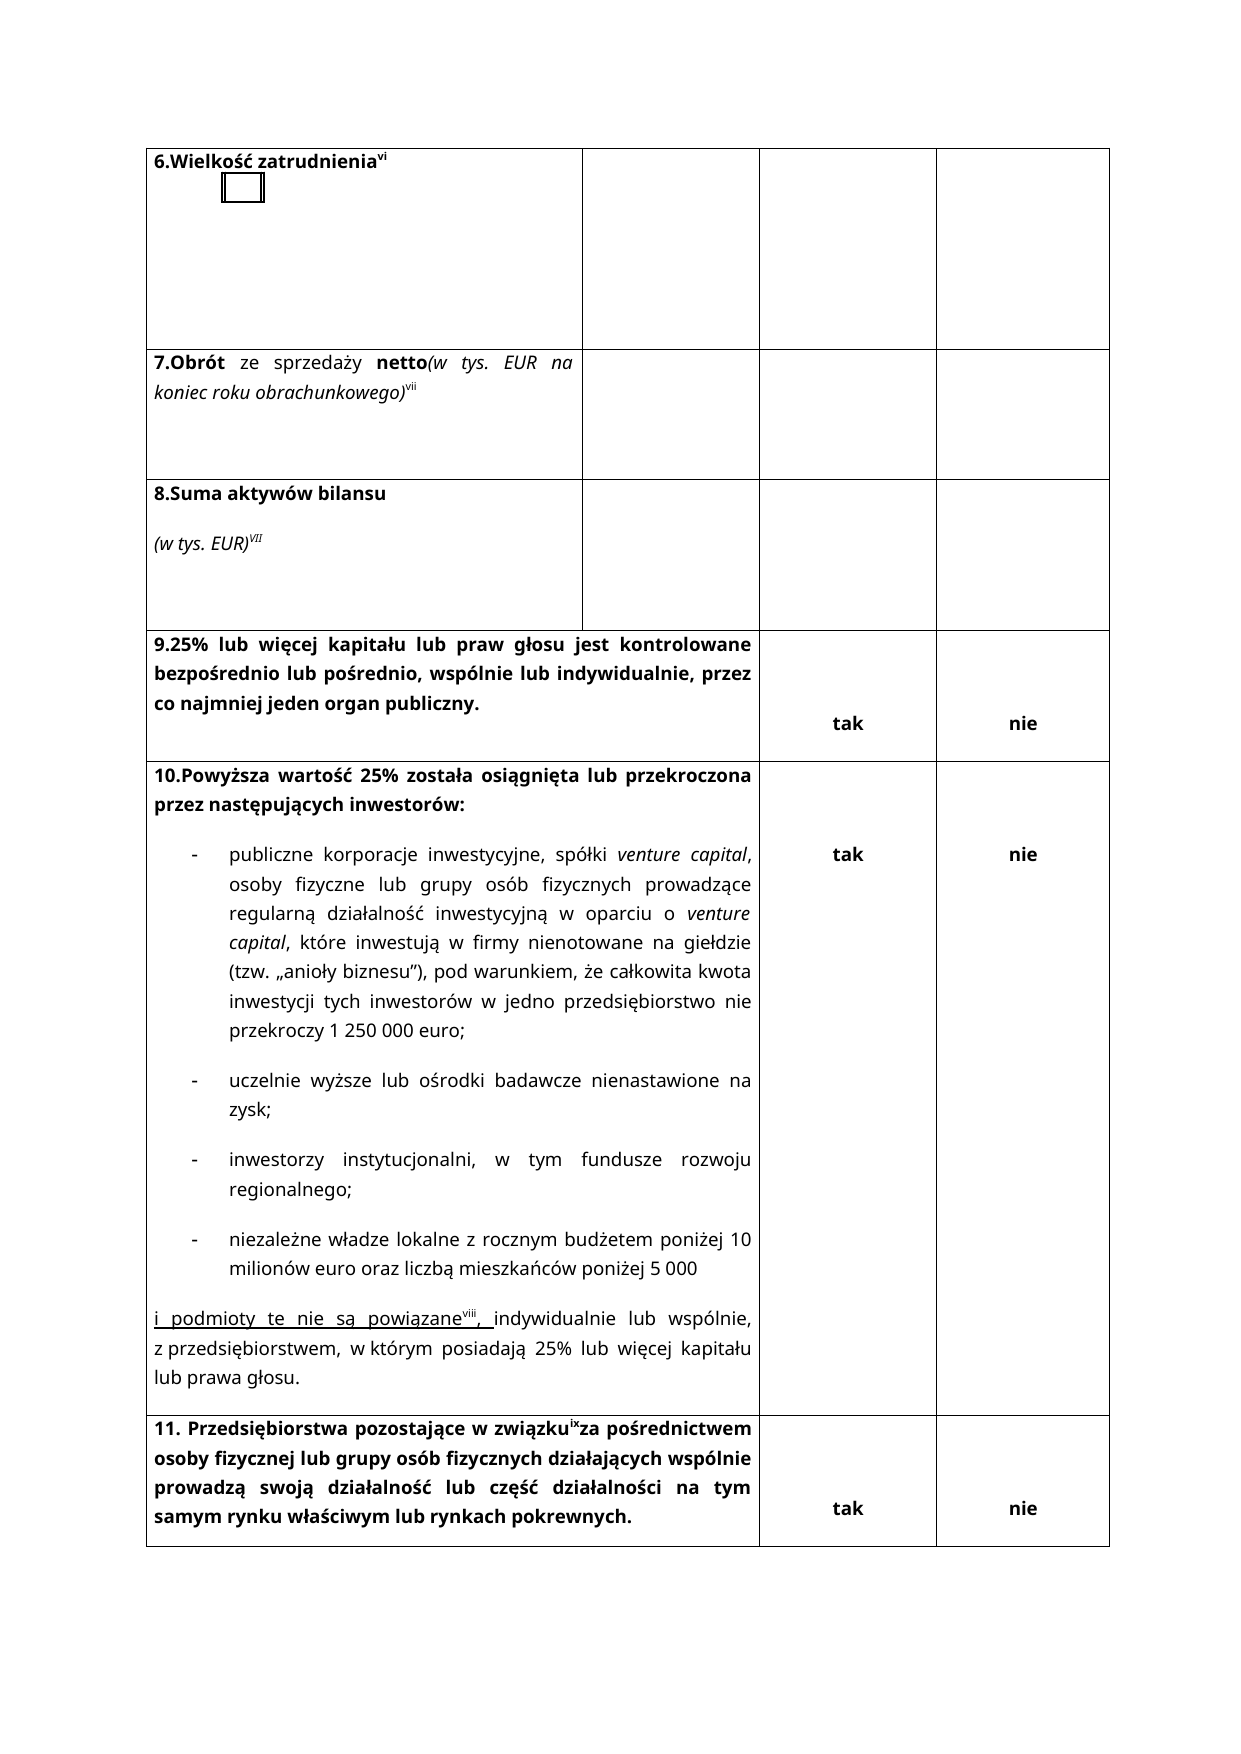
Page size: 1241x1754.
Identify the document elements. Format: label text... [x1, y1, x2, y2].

table_cell 9.25% lub więcej kapitału lub praw głosu jest kontrolowane bezpośrednio lub pośrednio, wspólnie lub indywidualnie, przez co najmniej jeden organ publiczny. [147, 631, 759, 761]
table_cell 7.Obrót ze sprzedaży netto(w tys. EUR na koniec roku obrachunkowego) [147, 350, 582, 479]
table_cell tak [760, 762, 936, 1415]
table_cell [937, 350, 1109, 479]
table_cell [583, 480, 759, 630]
table_cell [760, 480, 936, 630]
table_cell tak [760, 631, 936, 761]
table_cell 6.Wielkość zatrudnienia [147, 149, 582, 349]
table_cell nie [937, 1416, 1109, 1546]
table_cell [937, 480, 1109, 630]
table_cell [583, 149, 759, 349]
table_cell [760, 149, 936, 349]
table_cell [583, 350, 759, 479]
table_cell [760, 350, 936, 479]
table_cell 11. Przedsiębiorstwa pozostające w związkuza pośrednictwem osoby fizycznej lub grupy osób fizycznych działających wspólnie prowadzą swoją działalność lub część działalności na tym samym rynku właściwym lub rynkach pokrewnych. [147, 1416, 759, 1546]
table_cell 8.Suma aktywów bilansu (w tys. EUR)VII [147, 480, 582, 630]
table_cell tak [760, 1416, 936, 1546]
table_cell nie [937, 631, 1109, 761]
table_cell 10.Powyższa wartość 25% została osiągnięta lub przekroczona przez następujących inwestorów: publiczne korporacje inwestycyjne, spółki venture capital, osoby fizyczne lub grupy osób fizycznych prowadzące regularną działalność inwestycyjną w oparciu o venture capital, które inwestują w firmy nienotowane na giełdzie (tzw. „anioły biznesu”), pod warunkiem, że całkowita kwota inwestycji tych inwestorów w jedno przedsiębiorstwo nie przekroczy 1 250 000 euro; uczelnie wyższe lub ośrodki badawcze nienastawione na zysk; inwestorzy instytucjonalni, w tym fundusze rozwoju regionalnego; niezależne władze lokalne z rocznym budżetem poniżej 10 milionów euro oraz liczbą mieszkańców poniżej 5 000 i podmioty te nie są powiązane, indywidualnie lub wspólnie, z przedsiębiorstwem, w którym posiadają 25% lub więcej kapitału lub prawa głosu. [147, 762, 759, 1415]
table_cell [937, 149, 1109, 349]
table_cell nie [937, 762, 1109, 1415]
